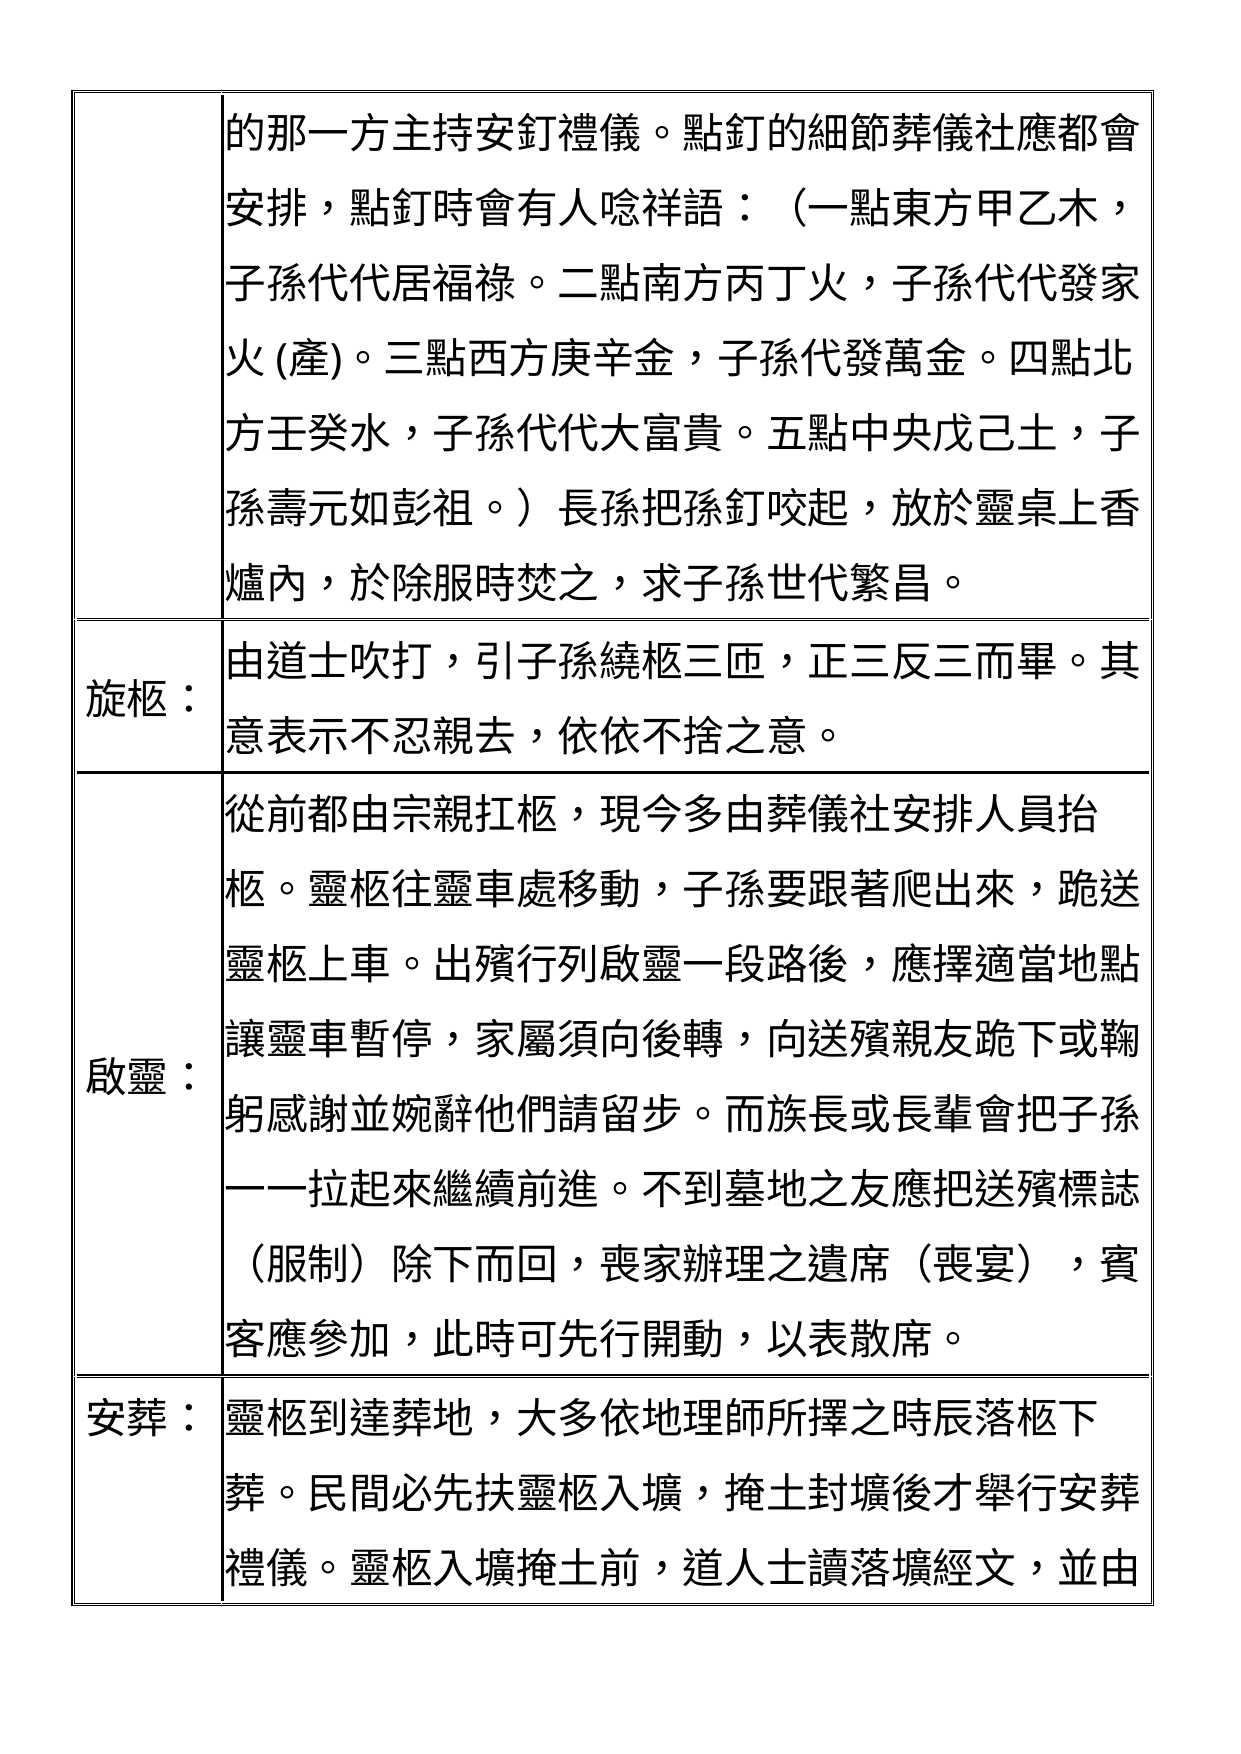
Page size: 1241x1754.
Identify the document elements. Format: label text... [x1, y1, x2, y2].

table_cell 由道士吹打，引子孫繞柩三匝，正三反三而畢。其意表示不忍親去，依依不捨之意。 [222, 618, 1152, 771]
table_cell 啟靈： [75, 771, 221, 1374]
table_cell 旋柩： [73, 618, 222, 771]
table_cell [222, 1374, 1151, 1602]
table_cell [222, 93, 1151, 618]
table_cell 安葬： [75, 1374, 222, 1602]
table_cell 從前都由宗親扛柩，現今多由葬儀社安排人員抬柩。靈柩往靈車處移動，子孫要跟著爬出來，跪送靈柩上車。出殯行列啟靈一段路後，應擇適當地點讓靈車暫停，家屬須向後轉，向送殯親友跪下或鞠躬感謝並婉辭他們請留步。而族長或長輩會把子孫一一拉起來繼續前進。不到墓地之友應把送殯標誌（服制）除下而回，喪家辦理之遺席（喪宴），賓客應參加，此時可先行開動，以表散席。 [224, 771, 1151, 1374]
table_cell 安釘禮： [75, 91, 222, 618]
